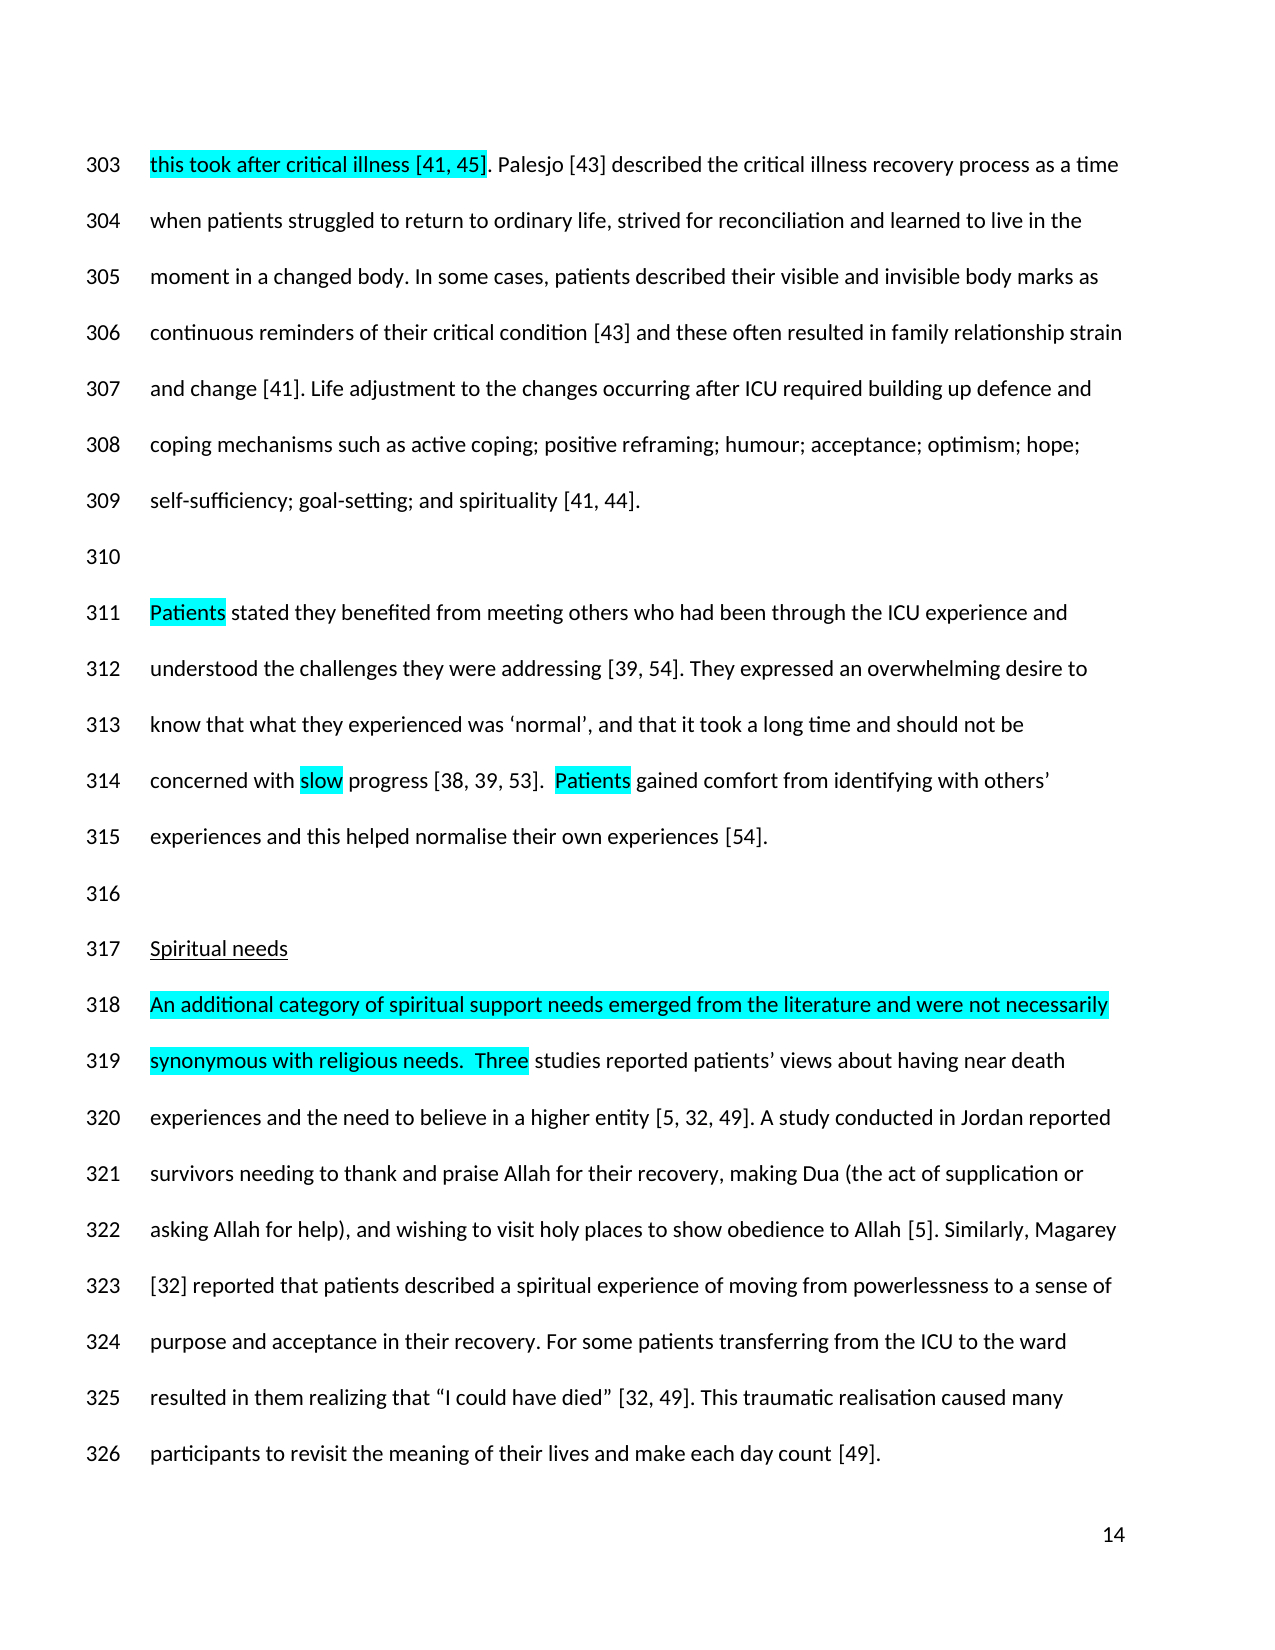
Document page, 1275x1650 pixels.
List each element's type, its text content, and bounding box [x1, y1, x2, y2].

text An additional category of spiritual support needs emerged from the literature and were not necessarily synonymous with religious needs. Three studies reported patients’ views about having near death experiences and the need to believe in a higher entity [5, 32, 49]. A study conducted in Jordan reported survivors needing to thank and praise Allah for their recovery, making Dua (the act of supplication or asking Allah for help), and wishing to visit holy places to show obedience to Allah [5]. Similarly, Magarey [32] reported that patients described a spiritual experience of moving from powerlessness to a sense of purpose and acceptance in their recovery. For some patients transferring from the ICU to the ward resulted in them realizing that “I could have died” [32, 49]. This traumatic realisation caused many participants to revisit the meaning of their lives and make each day count [49]. [150, 991, 1125, 1467]
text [150, 150, 1125, 514]
text Spiritual needs [150, 934, 1125, 963]
text Patients stated they benefited from meeting others who had been through the ICU experience and understood the challenges they were addressing [39, 54]. They expressed an overwhelming desire to know that what they experienced was ‘normal’, and that it took a long time and should not be concerned with slow progress [38, 39, 53]. Patients gained comfort from identifying with others’ experiences and this helped normalise their own experiences [54]. [150, 598, 1125, 851]
